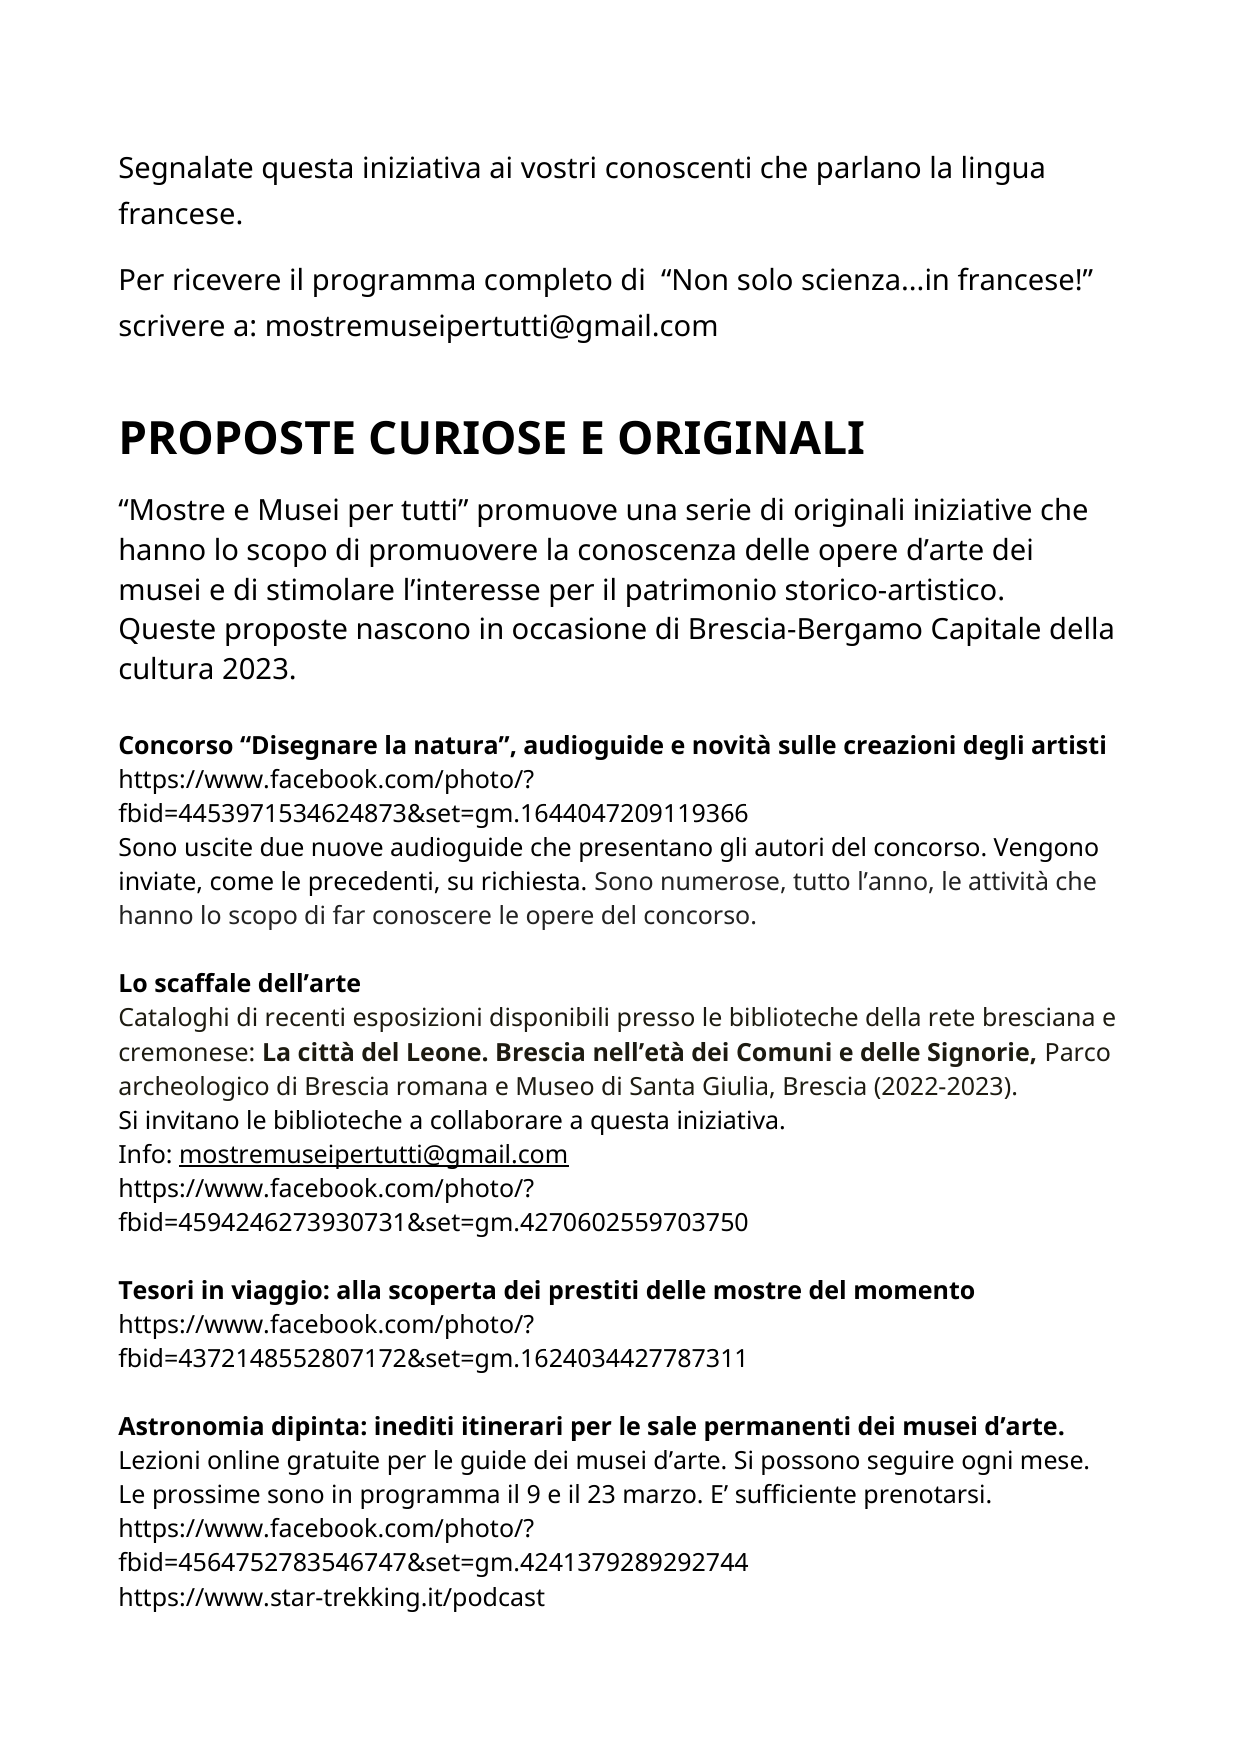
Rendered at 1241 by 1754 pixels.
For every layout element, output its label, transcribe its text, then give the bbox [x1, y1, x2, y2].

text Info: mostremuseipertutti@gmail.com [118, 1136, 1122, 1170]
text Tesori in viaggio: alla scoperta dei prestiti delle mostre del momento [118, 1273, 1122, 1307]
list Per ricevere il programma completo di “Non solo scienza...in francese!” scrivere a: mostremuseipertutti@gmail.com [118, 260, 1122, 345]
text Astronomia dipinta: inediti itinerari per le sale permanenti dei musei d’arte. [118, 1409, 1122, 1443]
text Si invitano le biblioteche a collaborare a questa iniziativa. [118, 1102, 1122, 1136]
text Lezioni online gratuite per le guide dei musei d’arte. Si possono seguire ogni mese. Le prossime sono in programma il 9 e il 23 marzo. E’ sufficiente prenotarsi. [118, 1443, 1122, 1511]
text Sono uscite due nuove audioguide che presentano gli autori del concorso. Vengono inviate, come le precedenti, su richiesta. Sono numerose, tutto l’anno, le attività che hanno lo scopo di far conoscere le opere del concorso. [118, 830, 1122, 932]
text https://www.star-trekking.it/podcast [118, 1579, 1122, 1613]
text “Mostre e Musei per tutti” promuove una serie di originali iniziative che hanno lo scopo di promuovere la conoscenza delle opere d’arte dei musei e di stimolare l’interesse per il patrimonio storico-artistico. [118, 489, 1122, 608]
text Queste proposte nascono in occasione di Brescia-Bergamo Capitale della cultura 2023. [118, 608, 1122, 688]
text https://www.facebook.com/photo/?fbid=4594246273930731&set=gm.4270602559703750 [118, 1170, 1122, 1238]
text Lo scaffale dell’arte [118, 966, 1122, 1000]
text https://www.facebook.com/photo/?fbid=4372148552807172&set=gm.1624034427787311 [118, 1307, 1122, 1375]
text Concorso “Disegnare la natura”, audioguide e novità sulle creazioni degli artisti [118, 728, 1122, 762]
text PROPOSTE CURIOSE E ORIGINALI [118, 405, 1122, 468]
text https://www.facebook.com/photo/?fbid=4453971534624873&set=gm.1644047209119366 [118, 762, 1122, 830]
text https://www.facebook.com/photo/?fbid=4564752783546747&set=gm.4241379289292744 [118, 1511, 1122, 1579]
title Cataloghi di recenti esposizioni disponibili presso le biblioteche della rete bresciana e cremonese: La città del Leone. Brescia nell’età dei Comuni e delle Signorie, Parco archeologico di Brescia romana e Museo di Santa Giulia, Brescia (2022-2023). [118, 1000, 1122, 1102]
list Segnalate questa iniziativa ai vostri conoscenti che parlano la lingua francese. [118, 148, 1122, 233]
